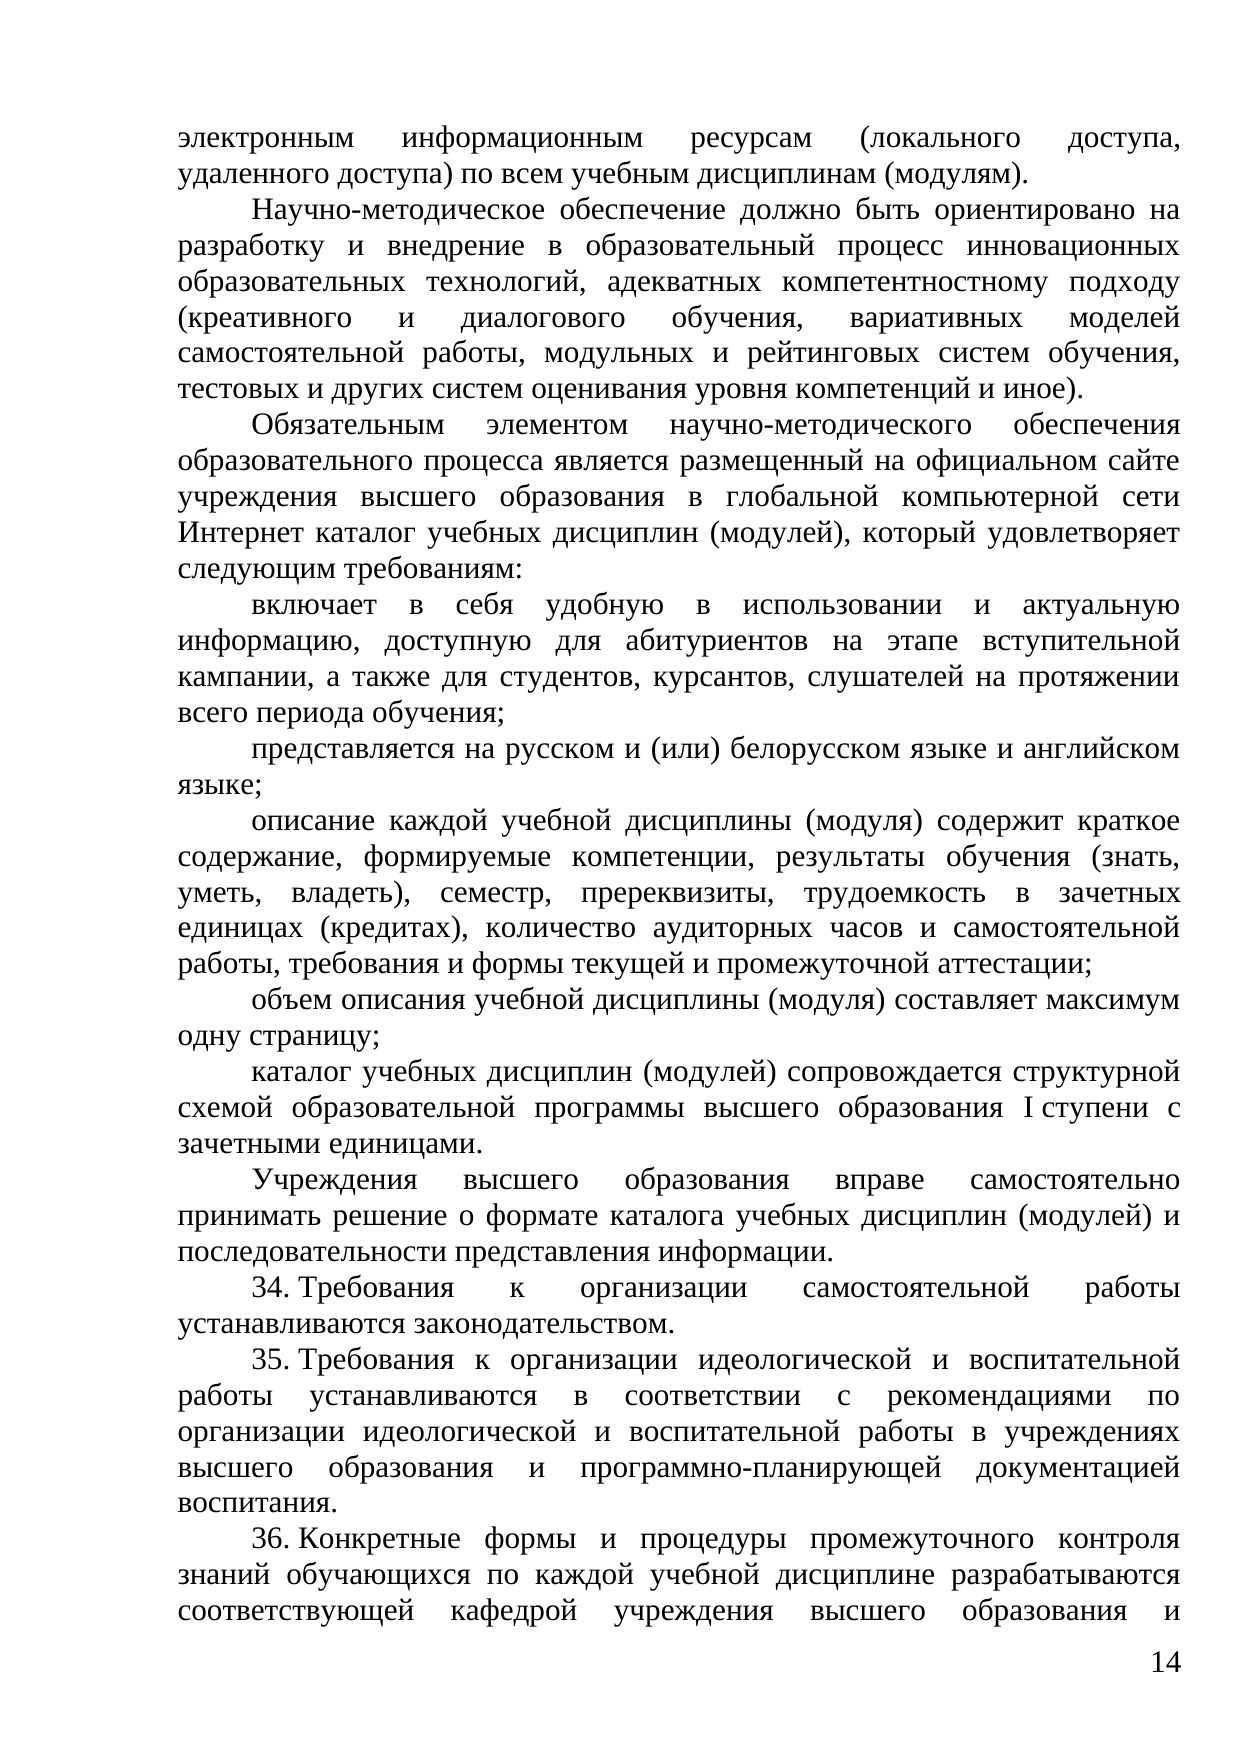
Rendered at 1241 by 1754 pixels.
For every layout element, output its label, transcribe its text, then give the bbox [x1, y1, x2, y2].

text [177, 118, 1181, 190]
text Обязательным элементом научно-методического обеспечения образовательного процесса является размещенный на официальном сайте учреждения высшего образования в глобальной компьютерной сети Интернет каталог учебных дисциплин (модулей), который удовлетворяет следующим требованиям: [177, 406, 1181, 585]
text Научно-методическое обеспечение должно быть ориентировано на разработку и внедрение в образовательный процесс инновационных образовательных технологий, адекватных компетентностному подходу (креативного и диалогового обучения, вариативных моделей самостоятельной работы, модульных и рейтинговых систем обучения, тестовых и других систем оценивания уровня компетенций и иное). [177, 190, 1181, 406]
text описание каждой учебной дисциплины (модуля) содержит краткое содержание, формируемые компетенции, результаты обучения (знать, уметь, владеть), семестр, пререквизиты, трудоемкость в зачетных единицах (кредитах), количество аудиторных часов и самостоятельной работы, требования и формы текущей и промежуточной аттестации; [177, 801, 1181, 981]
text объем описания учебной дисциплины (модуля) составляет максимум одну страницу; [177, 981, 1181, 1052]
text 34. Требования к организации самостоятельной работы устанавливаются законодательством. [177, 1268, 1181, 1340]
text Учреждения высшего образования вправе самостоятельно принимать решение о формате каталога учебных дисциплин (модулей) и последовательности представления информации. [177, 1160, 1181, 1268]
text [177, 1520, 1181, 1627]
text 35. Требования к организации идеологической и воспитательной работы устанавливаются в соответствии с рекомендациями по организации идеологической и воспитательной работы в учреждениях высшего образования и программно-планирующей документацией воспитания. [177, 1340, 1181, 1520]
text включает в себя удобную в использовании и актуальную информацию, доступную для абитуриентов на этапе вступительной кампании, а также для студентов, курсантов, слушателей на протяжении всего периода обучения; [177, 585, 1181, 729]
text каталог учебных дисциплин (модулей) сопровождается структурной схемой образовательной программы высшего образования I ступени с зачетными единицами. [177, 1052, 1181, 1160]
text представляется на русском и (или) белорусском языке и английском языке; [177, 729, 1181, 801]
